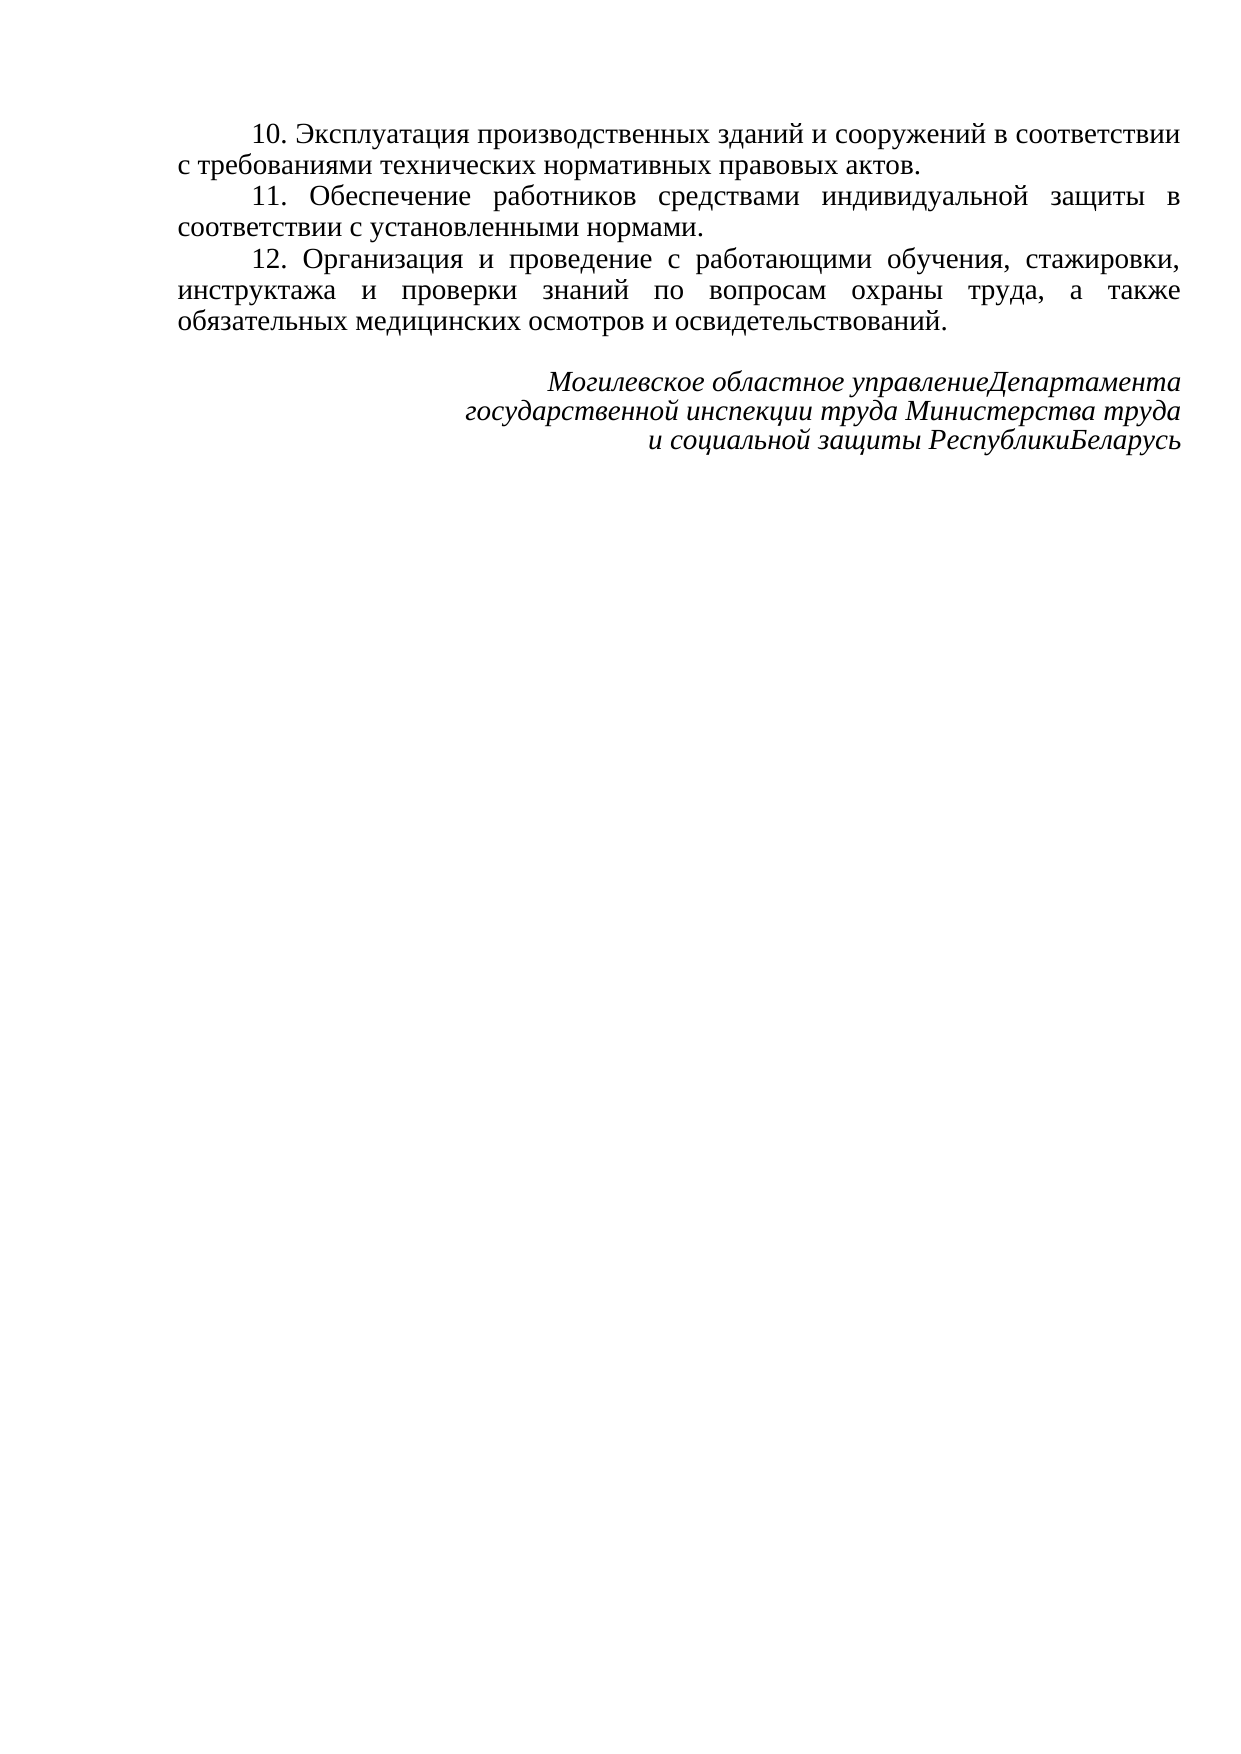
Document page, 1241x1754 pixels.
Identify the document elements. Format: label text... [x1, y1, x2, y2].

text государственной инспекции труда Министерства труда [177, 397, 1181, 426]
text и социальной защиты РеспубликиБеларусь [177, 426, 1181, 456]
text Могилевское областное управлениеДепартамента [177, 368, 1181, 397]
text 12. Организация и проведение с работающими обучения, стажировки, инструктажа и проверки знаний по вопросам охраны труда, а также обязательных медицинских осмотров и освидетельствований. [177, 243, 1181, 337]
text 11. Обеспечение работников средствами индивидуальной защиты в соответствии с установленными нормами. [177, 181, 1181, 243]
text 10. Эксплуатация производственных зданий и сооружений в соответствии с требованиями технических нормативных правовых актов. [177, 118, 1181, 181]
